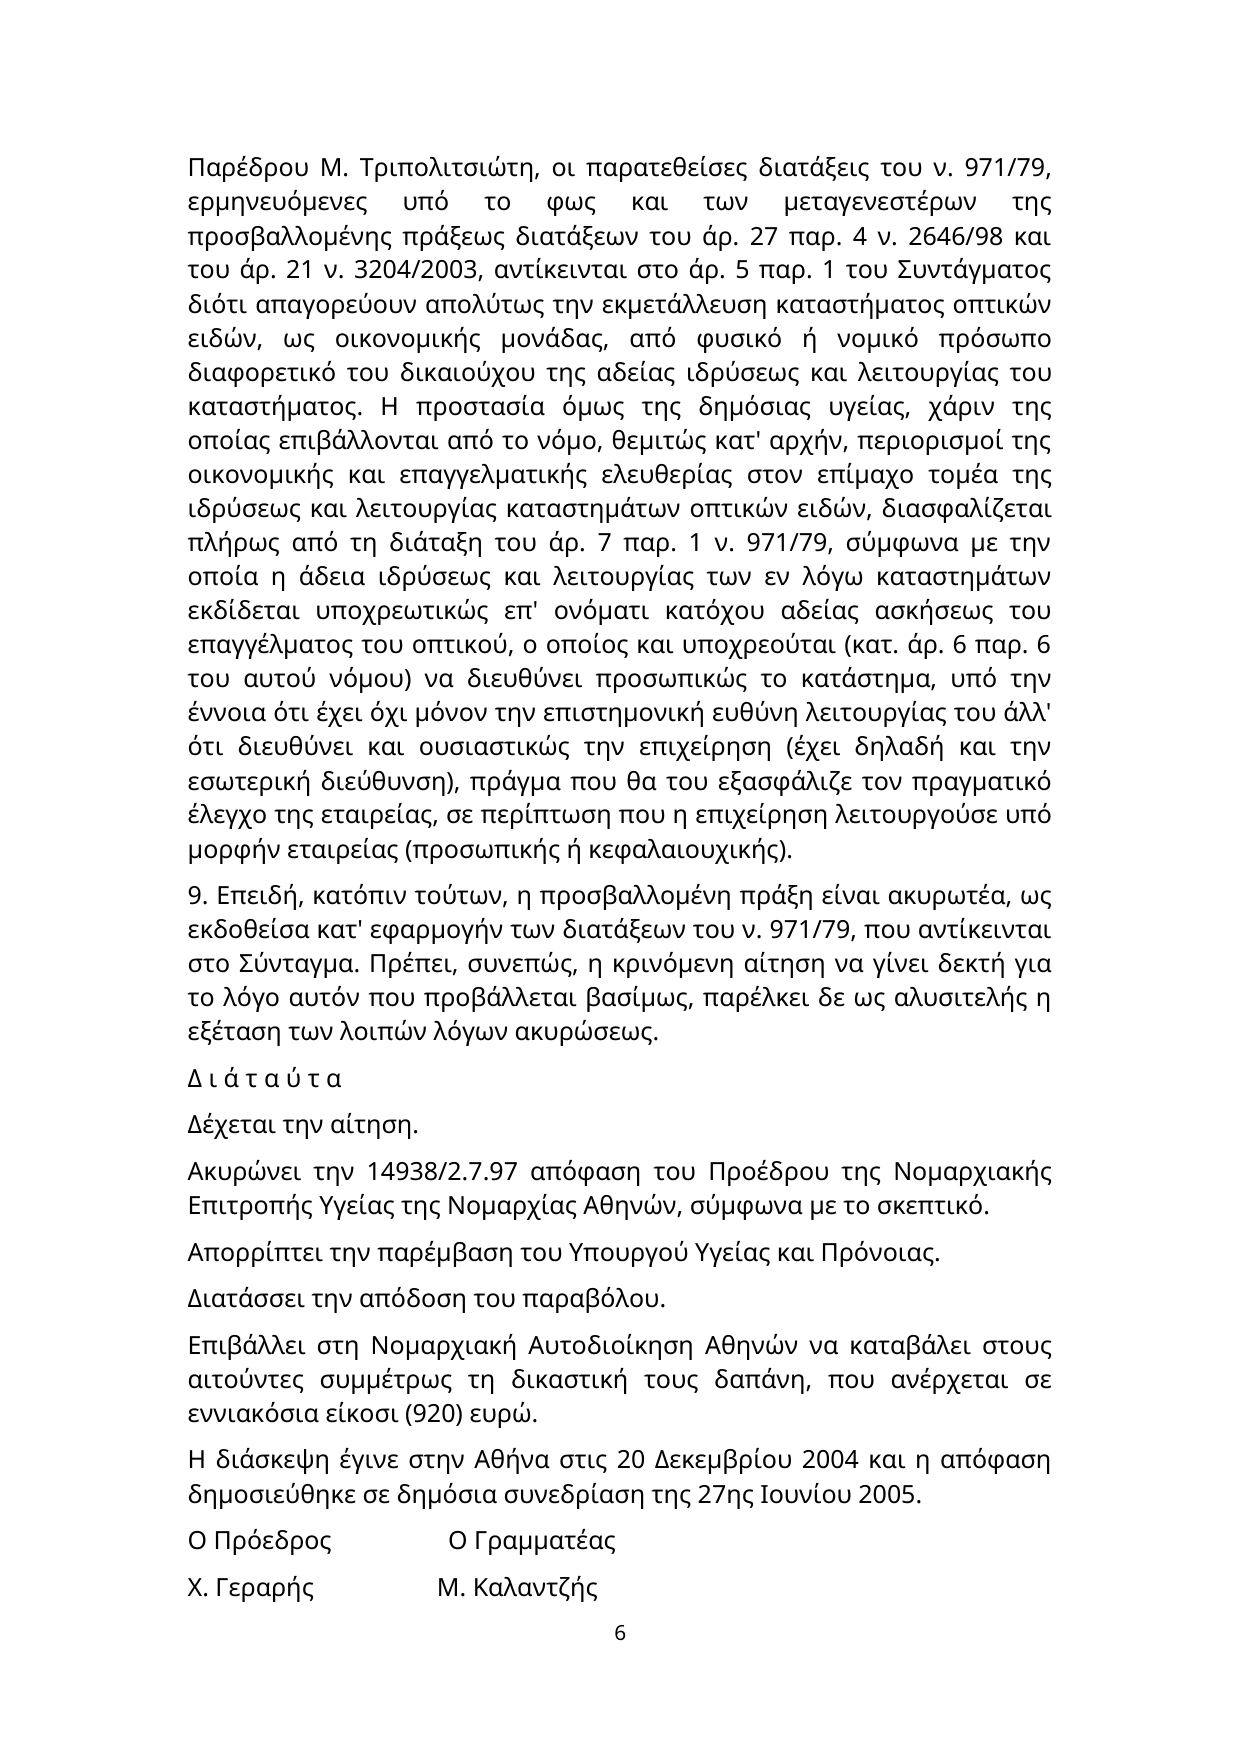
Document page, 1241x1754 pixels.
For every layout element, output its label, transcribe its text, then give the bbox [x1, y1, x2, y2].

text Ο Πρόεδρος Ο Γραμματέας [187, 1523, 1053, 1557]
text Διατάσσει την απόδοση του παραβόλου. [187, 1281, 1053, 1315]
text Χ. Γεραρής Μ. Καλαντζής [187, 1569, 1053, 1603]
text Ακυρώνει την 14938/2.7.97 απόφαση του Προέδρου της Νομαρχιακής Επιτροπής Υγείας της Νομαρχίας Αθηνών, σύμφωνα με το σκεπτικό. [187, 1154, 1053, 1222]
text Η διάσκεψη έγινε στην Αθήνα στις 20 Δεκεμβρίου 2004 και η απόφαση δημοσιεύθηκε σε δημόσια συνεδρίαση της 27ης Ιουνίου 2005. [187, 1442, 1053, 1510]
text Απορρίπτει την παρέμβαση του Υπουργού Υγείας και Πρόνοιας. [187, 1234, 1053, 1268]
text Δέχεται την αίτηση. [187, 1107, 1053, 1141]
text Επιβάλλει στη Νομαρχιακή Αυτοδιοίκηση Αθηνών να καταβάλει στους αιτούντες συμμέτρως τη δικαστική τους δαπάνη, που ανέρχεται σε εννιακόσια είκοσι (920) ευρώ. [187, 1327, 1053, 1430]
text Δ ι ά τ α ύ τ α [187, 1061, 1053, 1095]
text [187, 150, 1053, 865]
text 9. Επειδή, κατόπιν τούτων, η προσβαλλομένη πράξη είναι ακυρωτέα, ως εκδοθείσα κατ' εφαρμογήν των διατάξεων του ν. 971/79, που αντίκεινται στο Σύνταγμα. Πρέπει, συνεπώς, η κρινόμενη αίτηση να γίνει δεκτή για το λόγο αυτόν που προβάλλεται βασίμως, παρέλκει δε ως αλυσιτελής η εξέταση των λοιπών λόγων ακυρώσεως. [187, 878, 1053, 1048]
